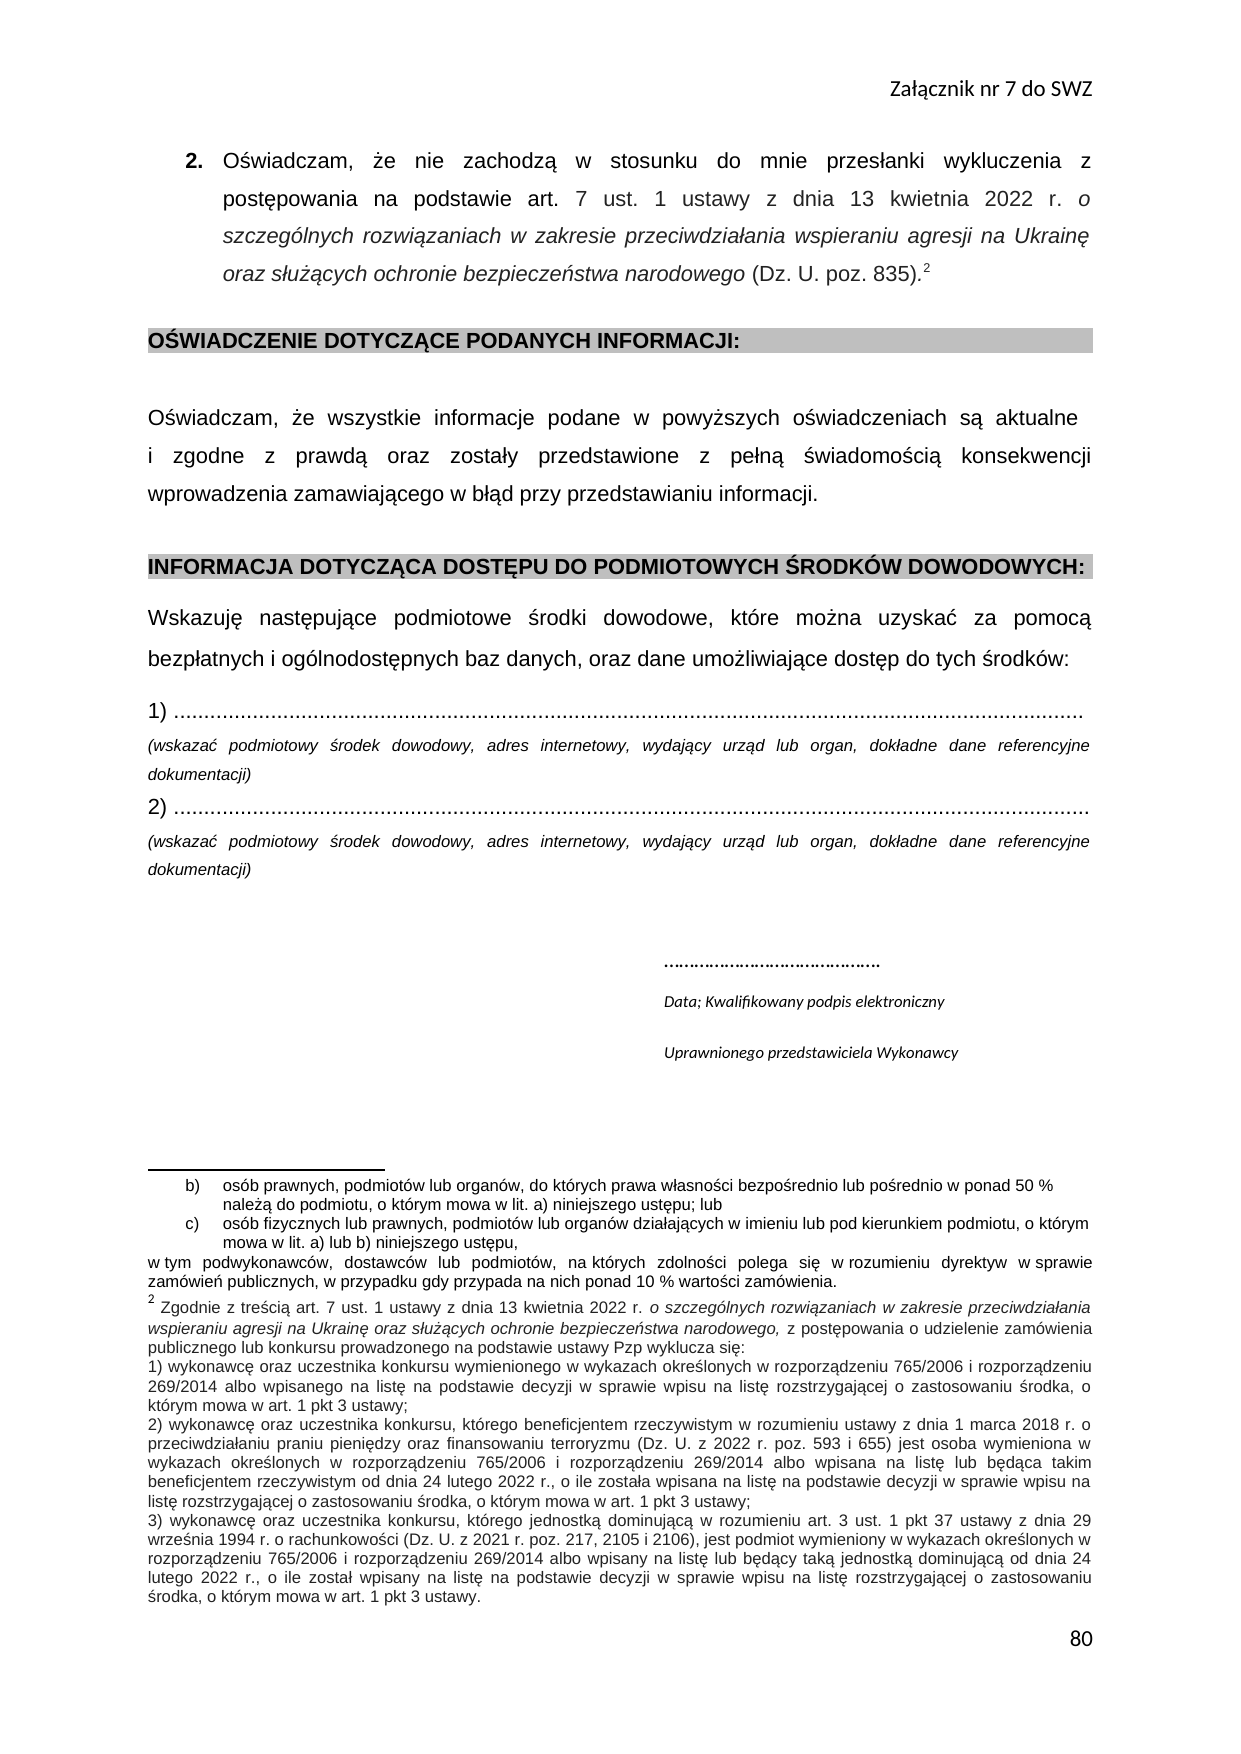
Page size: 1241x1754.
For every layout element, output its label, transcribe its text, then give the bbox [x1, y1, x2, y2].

text 1) ...................................................................................................................................................... [148, 698, 1093, 723]
text (wskazać podmiotowy środek dowodowy, adres internetowy, wydający urząd lub organ, dokładne dane referencyjne dokumentacji) [148, 831, 1093, 879]
text Uprawnionego przedstawiciela Wykonawcy [590, 1043, 1093, 1063]
text INFORMACJA DOTYCZĄCA DOSTĘPU DO PODMIOTOWYCH ŚRODKÓW DOWODOWYCH: [148, 554, 1093, 579]
text OŚWIADCZENIE DOTYCZĄCE PODANYCH INFORMACJI: [148, 328, 1093, 353]
text 2) ....................................................................................................................................................... [148, 793, 1093, 819]
text (wskazać podmiotowy środek dowodowy, adres internetowy, wydający urząd lub organ, dokładne dane referencyjne dokumentacji) [148, 736, 1093, 784]
text Wskazuję następujące podmiotowe środki dowodowe, które można uzyskać za pomocą bezpłatnych i ogólnodostępnych baz danych, oraz dane umożliwiające dostęp do tych środków: [148, 604, 1093, 672]
list Oświadczam, że nie zachodzą w stosunku do mnie przesłanki wykluczenia z postępowania na podstawie art. 7 ust. 1 ustawy z dnia 13 kwietnia 2022 r. o szczególnych rozwiązaniach w zakresie przeciwdziałania wspieraniu agresji na Ukrainę oraz służących ochronie bezpieczeństwa narodowego (Dz. U. poz. 835). [185, 148, 1093, 286]
text ……………………………………. Data; Kwalifikowany podpis elektroniczny [148, 946, 1093, 1013]
text Oświadczam, że wszystkie informacje podane w powyższych oświadczeniach są aktualne i zgodne z prawdą oraz zostały przedstawione z pełną świadomością konsekwencji wprowadzenia zamawiającego w błąd przy przedstawianiu informacji. [148, 405, 1093, 506]
